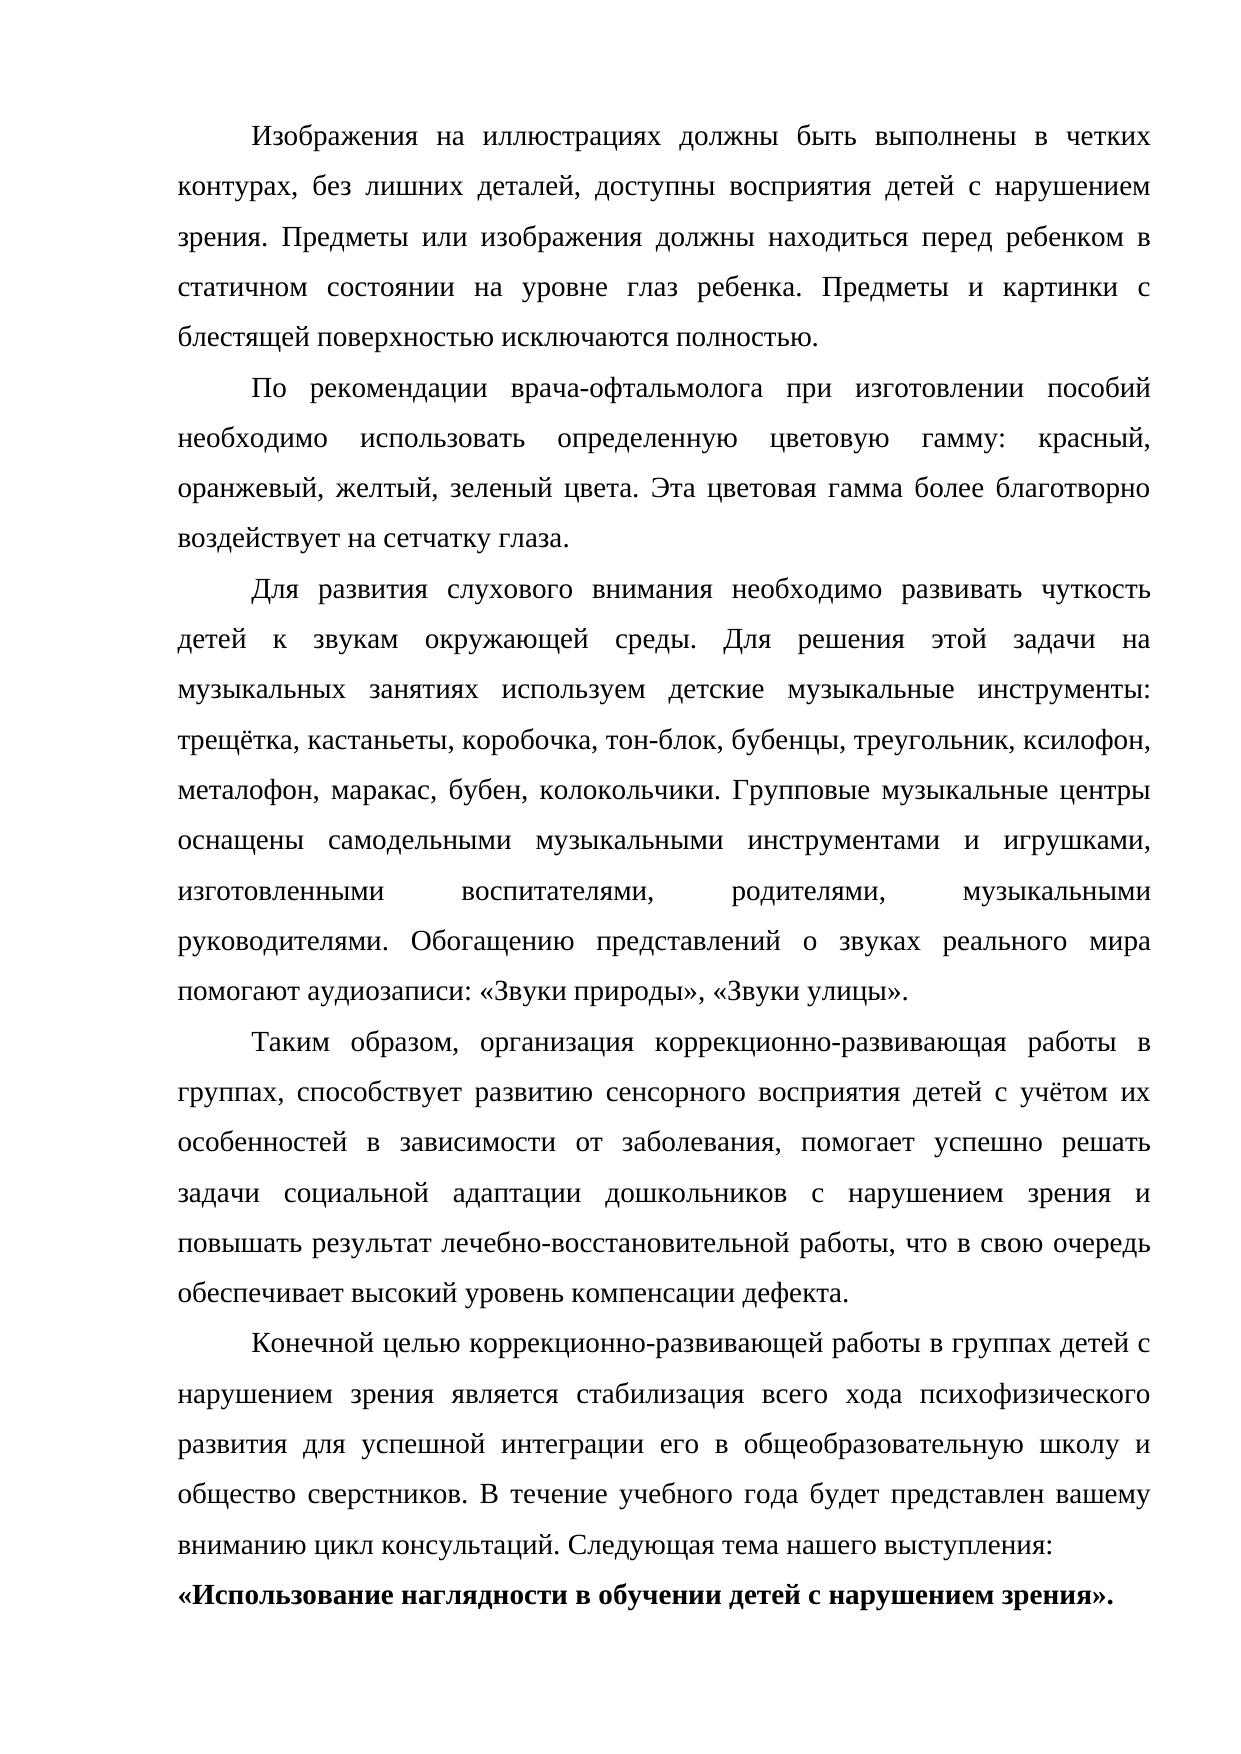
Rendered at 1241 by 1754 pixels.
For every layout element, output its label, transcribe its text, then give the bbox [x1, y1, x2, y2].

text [177, 1527, 1152, 1611]
text Для развития слухового внимания необходимо развивать чуткость детей к звукам окружающей среды. Для решения этой задачи на музыкальных занятиях используем детские музыкальные инструменты: трещётка, кастаньеты, коробочка, тон-блок, бубенцы, треугольник, ксилофон, металофон, маракас, бубен, колокольчики. Групповые музыкальные центры оснащены самодельными музыкальными инструментами и игрушками, изготовленными воспитателями, родителями, музыкальными руководителями. Обогащению представлений о звуках реального мира помогают аудиозаписи: «Звуки природы», «Звуки улицы». [177, 772, 1152, 1208]
text Таким образом, организация коррекционно-развивающая работы в группах, способствует развитию сенсорного восприятия детей с учётом их особенностей в зависимости от заболевания, помогает успешно решать задачи социальной адаптации дошкольников с нарушением зрения и повышать результат лечебно-восстановительной работы, что в свою очередь обеспечивает высокий уровень компенсации дефекта. [177, 1225, 1152, 1510]
text По рекомендации врача-офтальмолога при изготовлении пособий необходимо использовать определенную цветовую гамму: красный, оранжевый, желтый, зеленый цвета. Эта цветовая гамма более благотворно воздействует на сетчатку глаза. [177, 571, 1152, 755]
text Изображения на иллюстрациях должны быть выполнены в четких контурах, без лишних деталей, доступны восприятия детей с нарушением зрения. Предметы или изображения должны находиться перед ребенком в статичном состоянии на уровне глаз ребенка. Предметы и картинки с блестящей поверхностью исключаются полностью. [177, 319, 1152, 554]
text Для упражнения детского глазомера и глазодвигательных функций, развития периферического зрения и координационных способностей детей используются игры типа: скатывания шара с горки, «продвинь фигурку» и др. [177, 118, 1152, 303]
